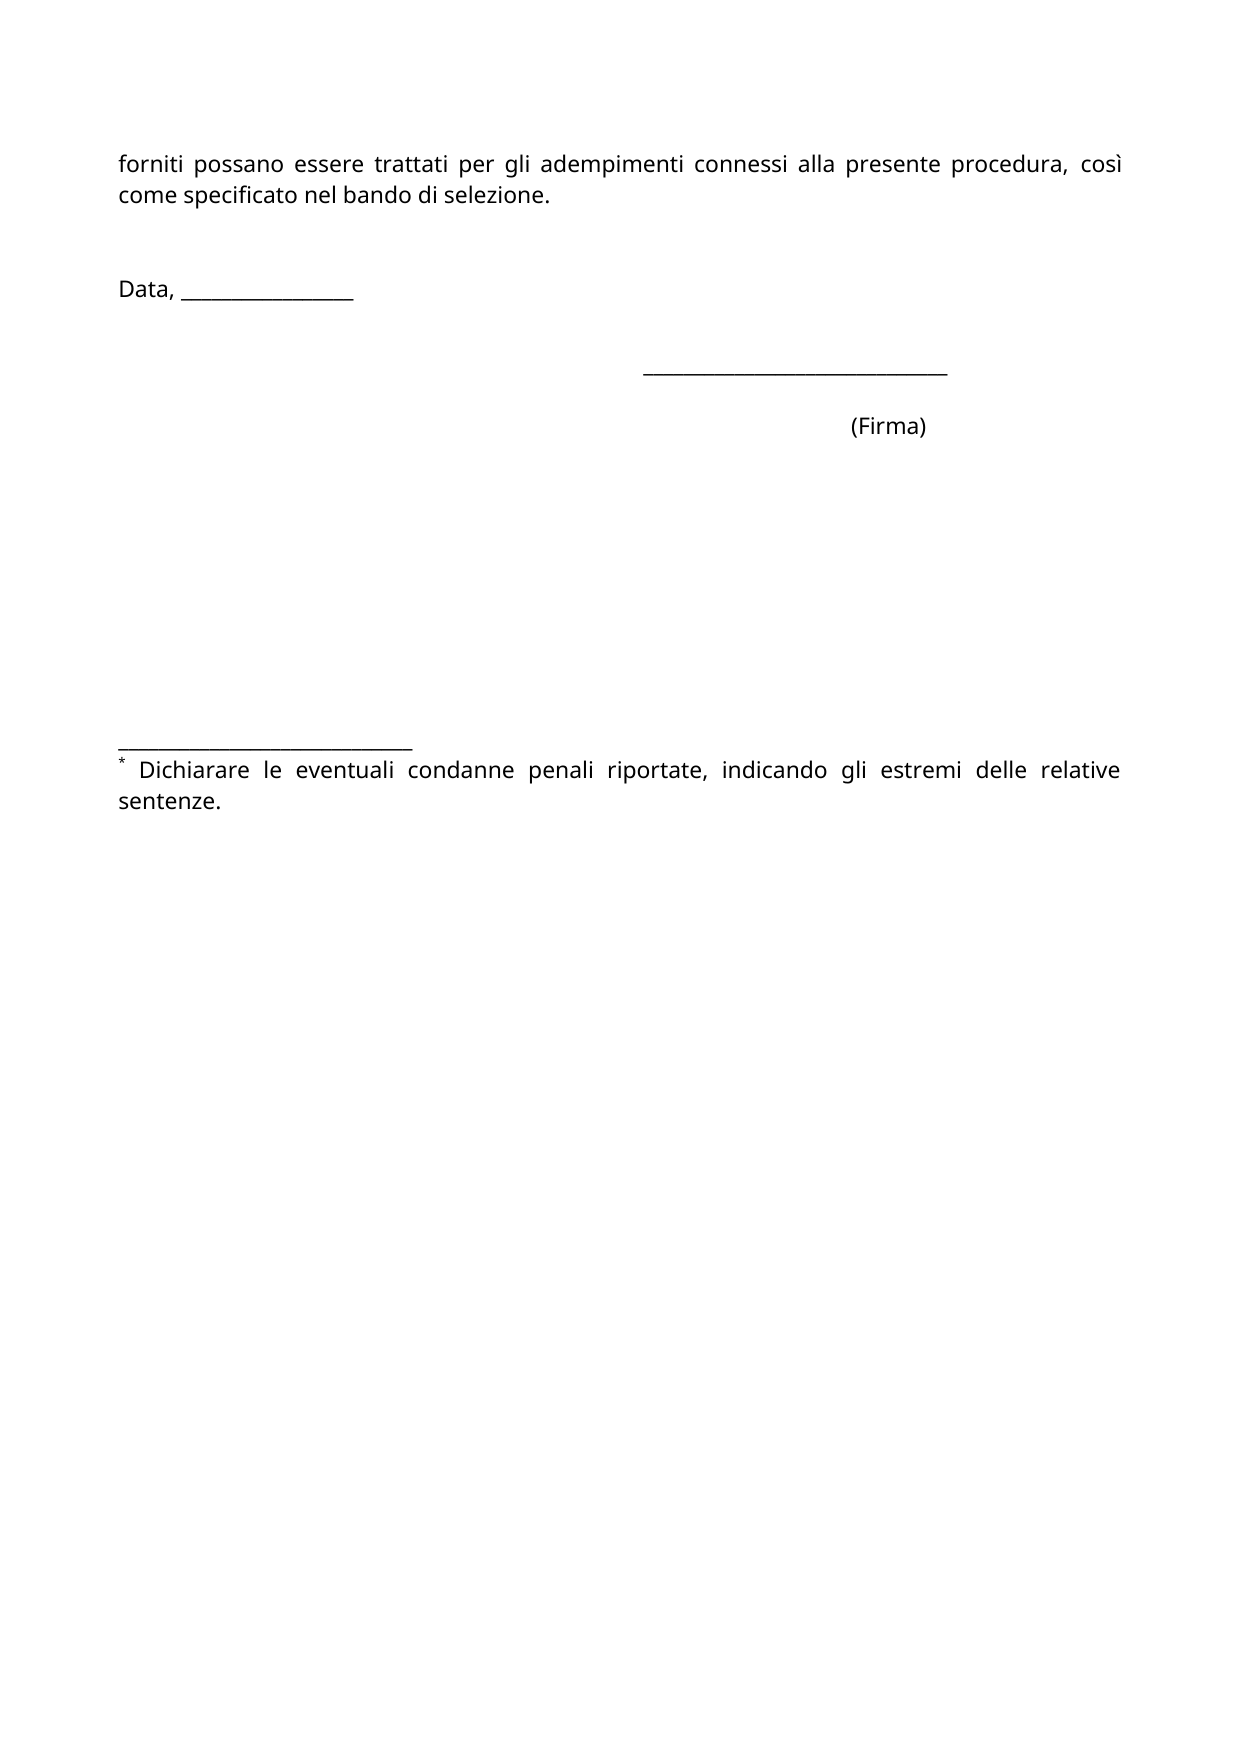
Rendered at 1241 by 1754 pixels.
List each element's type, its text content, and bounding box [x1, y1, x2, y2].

text Data, _________________ [118, 273, 1122, 304]
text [118, 148, 1122, 210]
text ______________________________ [643, 348, 1122, 379]
text (Firma) [118, 410, 1122, 441]
text _____________________________ [118, 723, 1122, 754]
text * Dichiarare le eventuali condanne penali riportate, indicando gli estremi delle relative sentenze. [118, 754, 1122, 816]
